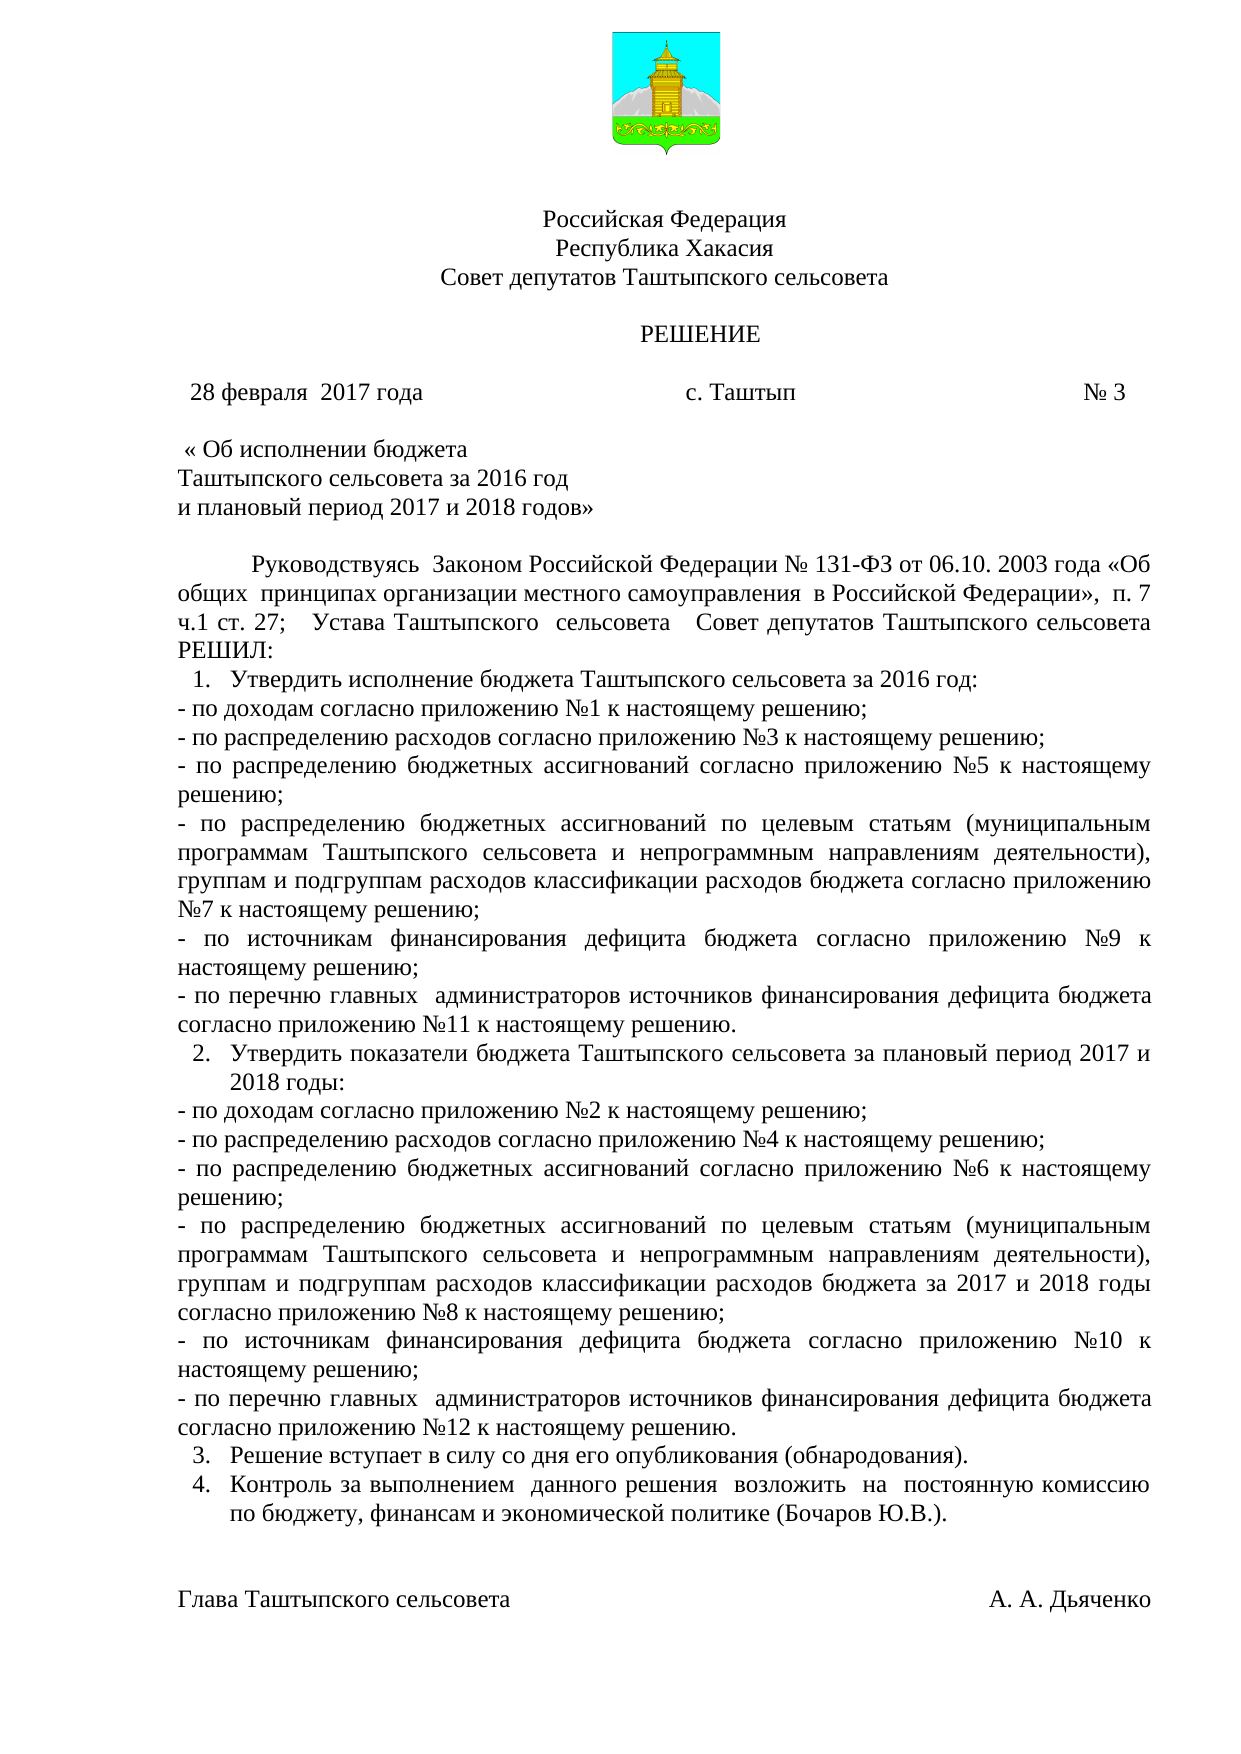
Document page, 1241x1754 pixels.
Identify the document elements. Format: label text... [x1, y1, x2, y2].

text - по распределению бюджетных ассигнований по целевым статьям (муниципальным программам Таштыпского сельсовета и непрограммным направлениям деятельности), группам и подгруппам расходов классификации расходов бюджета за 2017 и 2018 годы согласно приложению №8 к настоящему решению; [177, 1211, 1152, 1326]
text - по источникам финансирования дефицита бюджета согласно приложению №10 к настоящему решению; [177, 1326, 1152, 1383]
list Решение вступает в силу со дня его опубликования (обнародования). [192, 1441, 1152, 1469]
text 28 февраля 2017 года с. Таштып № 3 [177, 377, 1152, 406]
text Руководствуясь Законом Российской Федерации № 131-ФЗ от 06.10. 2003 года «Об общих принципах организации местного самоуправления в Российской Федерации», п. 7 ч.1 ст. 27; Устава Таштыпского сельсовета Совет депутатов Таштыпского сельсовета РЕШИЛ: [177, 549, 1152, 664]
text Совет депутатов Таштыпского сельсовета [177, 262, 1152, 291]
list Утвердить исполнение бюджета Таштыпского сельсовета за 2016 год: [192, 664, 1152, 693]
text - по источникам финансирования дефицита бюджета согласно приложению №9 к настоящему решению; [177, 923, 1152, 981]
text - по доходам согласно приложению №2 к настоящему решению; [177, 1096, 1152, 1124]
text - по распределению бюджетных ассигнований согласно приложению №5 к настоящему решению; [177, 751, 1152, 808]
text - по доходам согласно приложению №1 к настоящему решению; [177, 693, 1152, 722]
text - по распределению расходов согласно приложению №4 к настоящему решению; [177, 1124, 1152, 1153]
text Российская Федерация [177, 204, 1152, 233]
text - по распределению бюджетных ассигнований согласно приложению №6 к настоящему решению; [177, 1153, 1152, 1211]
text - по перечню главных администраторов источников финансирования дефицита бюджета согласно приложению №11 к настоящему решению. [177, 981, 1152, 1038]
text « Об исполнении бюджета [177, 434, 1152, 463]
text РЕШЕНИЕ [177, 319, 1152, 348]
text - по распределению расходов согласно приложению №3 к настоящему решению; [177, 722, 1152, 751]
text - по перечню главных администраторов источников финансирования дефицита бюджета согласно приложению №12 к настоящему решению. [177, 1383, 1152, 1441]
text Таштыпского сельсовета за 2016 год [177, 463, 1152, 492]
list Утвердить показатели бюджета Таштыпского сельсовета за плановый период 2017 и 2018 годы: [192, 1038, 1152, 1096]
text Республика Хакасия [177, 233, 1152, 262]
text Глава Таштыпского сельсовета А. А. Дьяченко [177, 1584, 1152, 1612]
text и плановый период 2017 и 2018 годов» [177, 492, 1152, 521]
picture [612, 32, 721, 155]
text - по распределению бюджетных ассигнований по целевым статьям (муниципальным программам Таштыпского сельсовета и непрограммным направлениям деятельности), группам и подгруппам расходов классификации расходов бюджета согласно приложению №7 к настоящему решению; [177, 808, 1152, 923]
list Контроль за выполнением данного решения возложить на постоянную комиссию по бюджету, финансам и экономической политике (Бочаров Ю.В.). [192, 1469, 1152, 1527]
